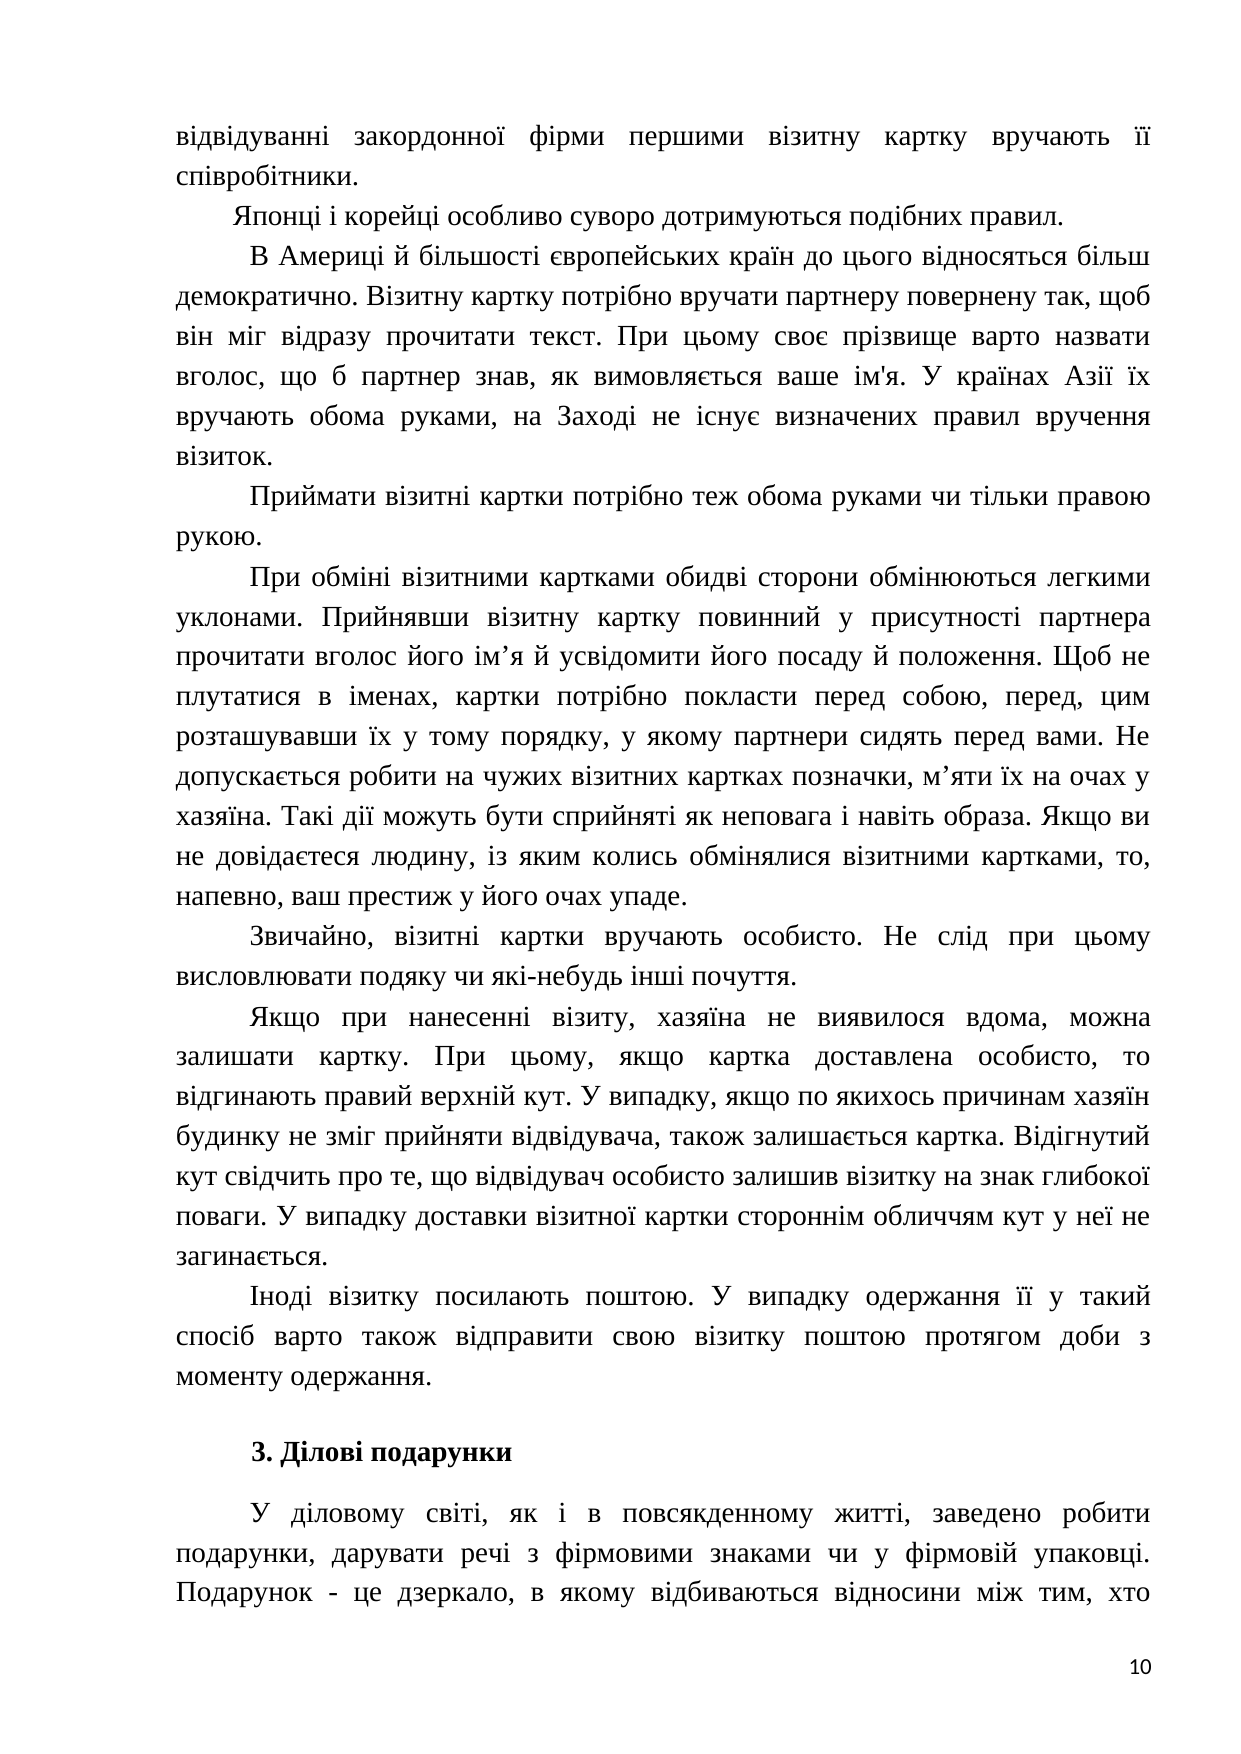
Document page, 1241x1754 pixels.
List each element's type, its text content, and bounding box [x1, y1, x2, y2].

text Іноді візитку посилають поштою. У випадку одержання її у такий спосіб варто також відправити свою візитку поштою протягом доби з моменту одержання. [176, 1278, 1152, 1392]
text В Америці й більшості європейських країн до цього відносяться більш демократично. Візитну картку потрібно вручати партнеру повернену так, щоб він міг відразу прочитати текст. При цьому своє прізвище варто назвати вголос, що б партнер знав, як вимовляється ваше ім'я. У країнах Азії їх вручають обома руками, на Заході не існує визначених правил вручення візиток. [176, 238, 1152, 472]
text При обміні візитними картками обидві сторони обмінюються легкими уклонами. Прийнявши візитну картку повинний у присутності партнера прочитати вголос його ім’я й усвідомити його посаду й положення. Щоб не плутатися в іменах, картки потрібно покласти перед собою, перед, цим розташувавши їх у тому порядку, у якому партнери сидять перед вами. Не допускається робити на чужих візитних картках позначки, м’яти їх на очах у хазяїна. Такі дії можуть бути сприйняті як неповага і навіть образа. Якщо ви не довідаєтеся людину, із яким колись обмінялися візитними картками, то, напевно, ваш престиж у його очах упаде. [176, 559, 1152, 911]
text Приймати візитні картки потрібно теж обома руками чи тільки правою рукою. [176, 478, 1152, 552]
text Японці і корейці особливо суворо дотримуються подібних правил. [192, 198, 1105, 232]
text Якщо при нанесенні візиту, хазяїна не виявилося вдома, можна залишати картку. При цьому, якщо картка доставлена особисто, то відгинають правий верхній кут. У випадку, якщо по якихось причинам хазяїн будинку не зміг прийняти відвідувача, також залишається картка. Відігнутий кут свідчить про те, що відвідувач особисто залишив візитку на знак глибокої поваги. У випадку доставки візитної картки стороннім обличчям кут у неї не загинається. [176, 999, 1152, 1272]
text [176, 1495, 1152, 1608]
text 3. Ділові подарунки [177, 1434, 1152, 1467]
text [176, 118, 1152, 192]
text Звичайно, візитні картки вручають особисто. Не слід при цьому висловлювати подяку чи які-небудь інші почуття. [176, 918, 1152, 992]
